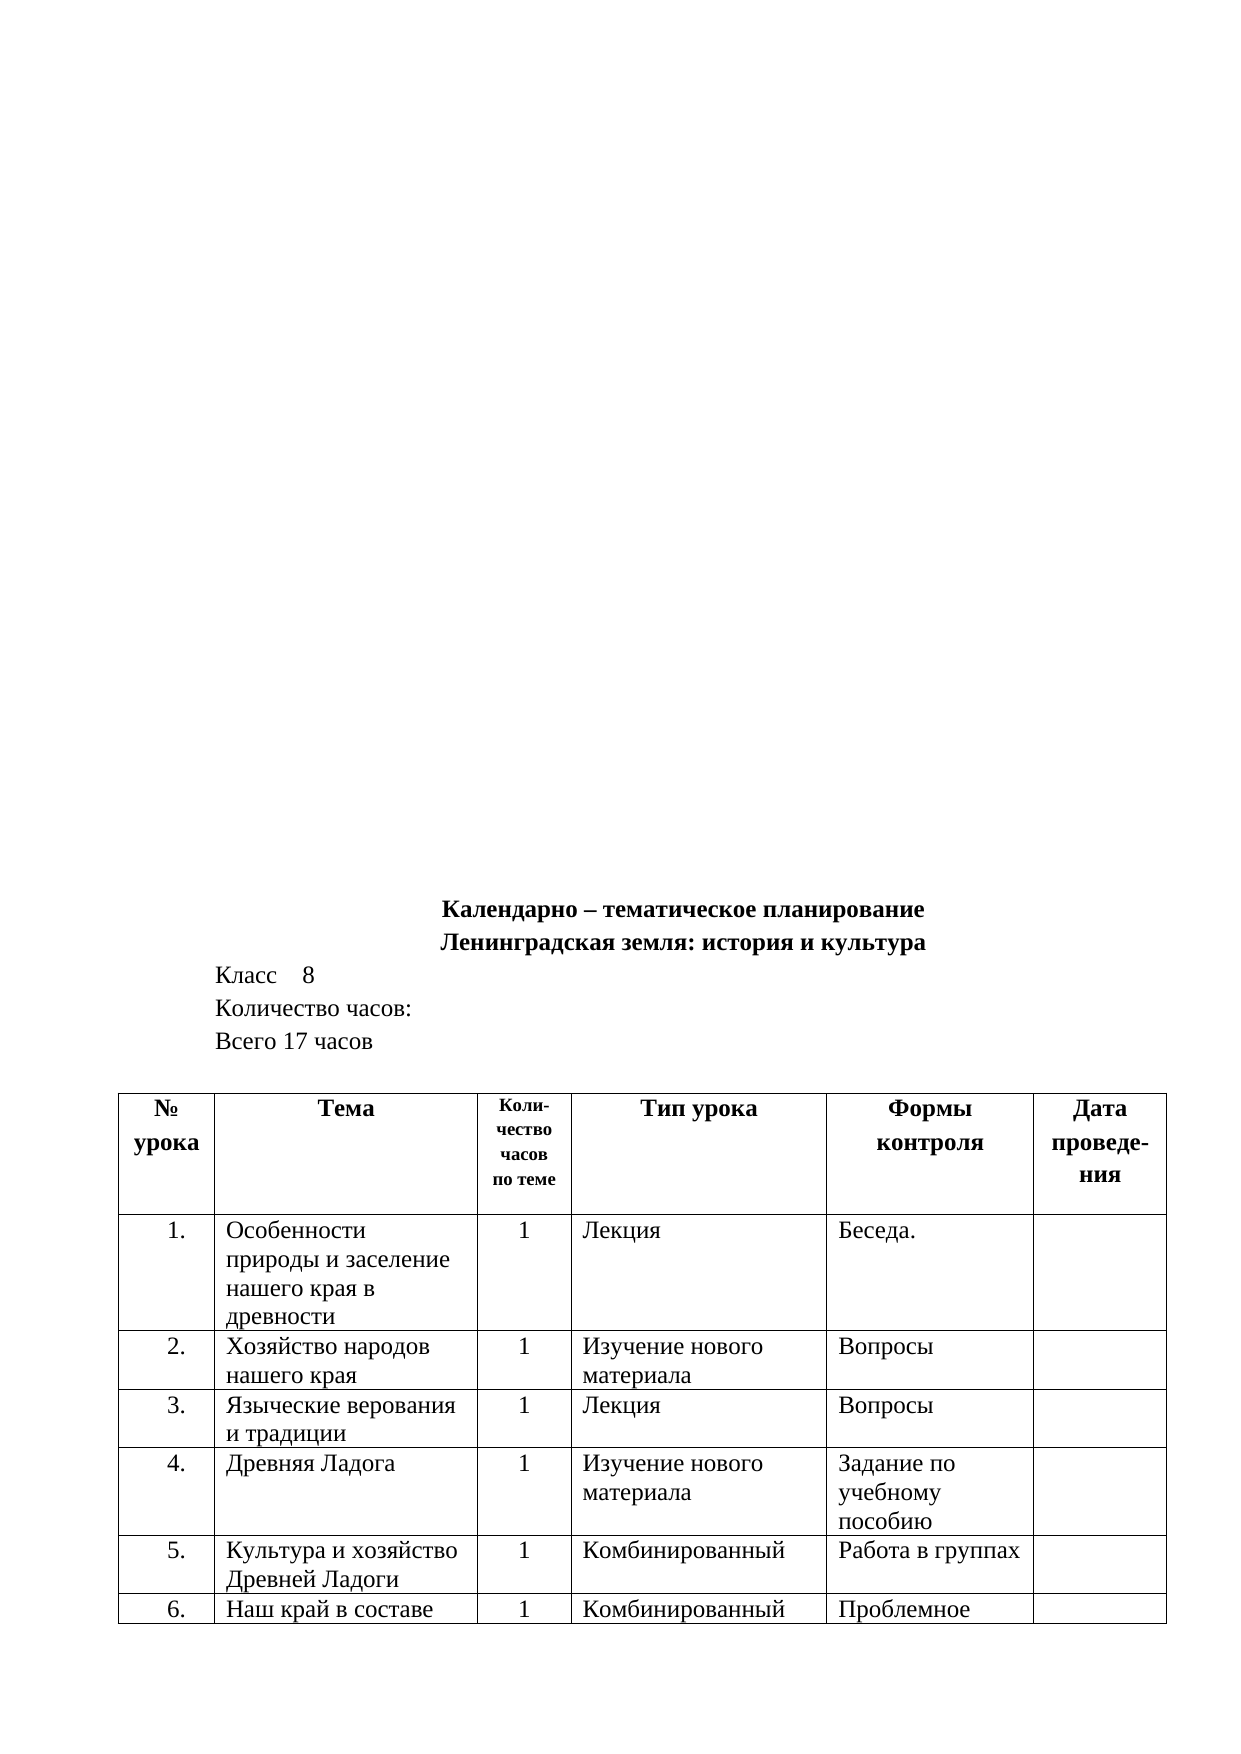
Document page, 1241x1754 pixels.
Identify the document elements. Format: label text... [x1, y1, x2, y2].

table_header Коли-чество часов по теме [478, 1094, 571, 1214]
table_cell 1 [478, 1536, 571, 1593]
table_cell Беседа. [827, 1215, 1033, 1330]
table_header Формы контроля [827, 1094, 1033, 1214]
table_cell [119, 1448, 214, 1534]
table_cell [1034, 1215, 1166, 1330]
table_cell Языческие верования и традиции [215, 1390, 477, 1447]
table_header Дата проведе-ния [1034, 1094, 1166, 1214]
table_cell Культура и хозяйство Древней Ладоги [215, 1536, 477, 1593]
table_header Тип урока [572, 1094, 826, 1214]
table_cell 1 [478, 1331, 571, 1389]
table_cell [119, 1331, 214, 1389]
table_cell [1034, 1448, 1166, 1534]
table_header № урока [119, 1094, 214, 1214]
table_cell [1034, 1331, 1166, 1389]
table_cell 1 [478, 1215, 571, 1330]
table_cell [1034, 1536, 1166, 1593]
table_cell Работа в группах [827, 1536, 1033, 1593]
table_cell Лекция [572, 1390, 826, 1447]
table_cell Лекция [572, 1215, 826, 1330]
text Класс 8 [215, 960, 1152, 989]
table_cell Наш край в составе Новгородской земли [215, 1594, 477, 1623]
table_cell Задание по учебному пособию [827, 1448, 1033, 1534]
table_cell Комбинированный [572, 1594, 826, 1623]
table_cell [119, 1536, 214, 1593]
table_cell [119, 1390, 214, 1447]
table_cell 1 [478, 1390, 571, 1447]
table_cell [1034, 1390, 1166, 1447]
table_cell Древняя Ладога [215, 1448, 477, 1534]
text Всего 17 часов [215, 1026, 1152, 1055]
text Количество часов: [215, 993, 1152, 1022]
text Ленинградская земля: история и культура [215, 927, 1152, 956]
table_cell [119, 1594, 214, 1623]
table_cell Вопросы [827, 1390, 1033, 1447]
table_cell [119, 1215, 214, 1330]
table_cell 1 [478, 1594, 571, 1623]
table_cell 1 [478, 1448, 571, 1534]
table_cell [1034, 1594, 1166, 1623]
table_cell Комбинированный [572, 1536, 826, 1593]
text Календарно – тематическое планирование [215, 894, 1152, 923]
table_header Тема [215, 1094, 477, 1214]
table_cell Вопросы [827, 1331, 1033, 1389]
table_cell Хозяйство народов нашего края [215, 1331, 477, 1389]
table_cell Проблемное задание. [827, 1594, 1033, 1623]
table_cell Особенности природы и заселение нашего края в древности [215, 1215, 477, 1330]
table_cell Изучение нового материала [572, 1448, 826, 1534]
table_cell Изучение нового материала [572, 1331, 826, 1389]
